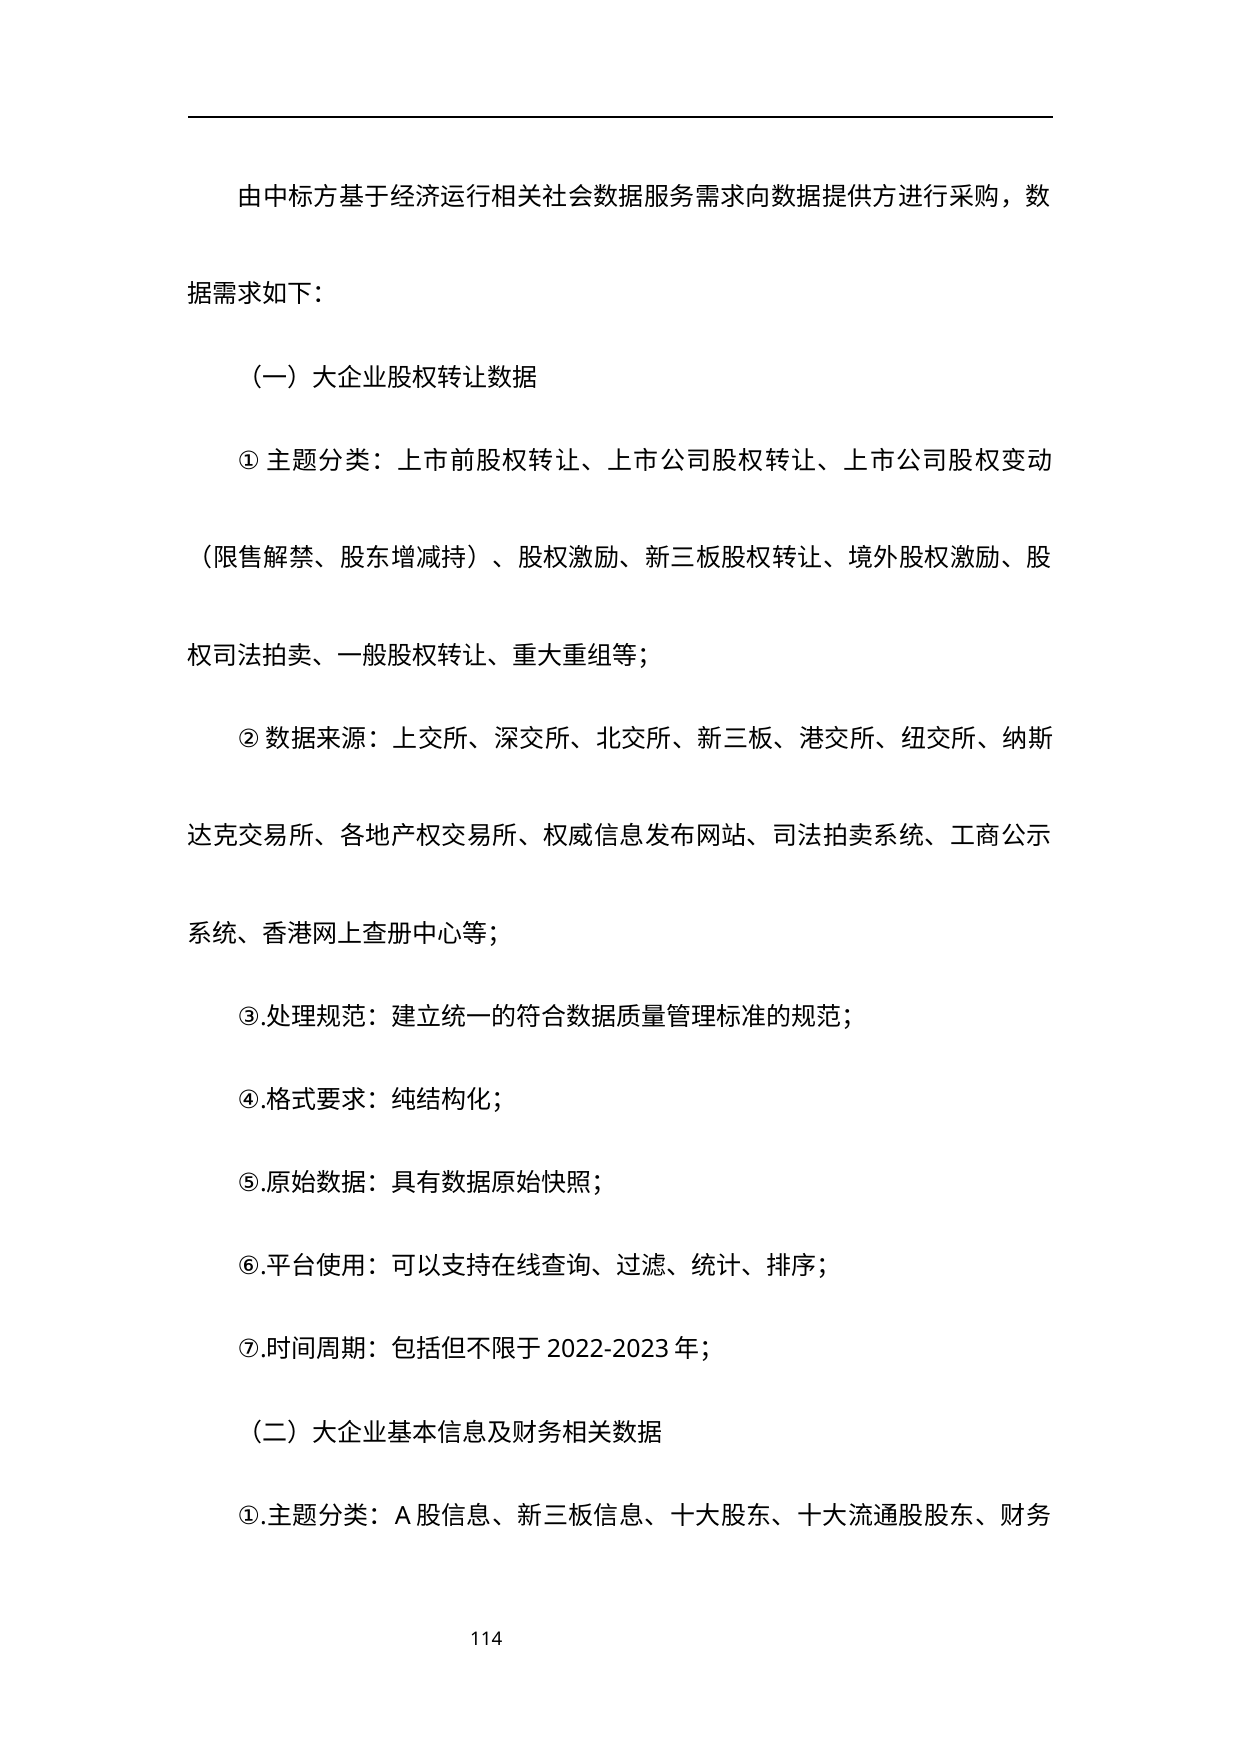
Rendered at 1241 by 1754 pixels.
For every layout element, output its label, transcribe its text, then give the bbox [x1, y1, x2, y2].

text ④.格式要求：纯结构化； [187, 1065, 1053, 1130]
text ⑤.原始数据：具有数据原始快照； [187, 1148, 1053, 1213]
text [187, 1481, 1053, 1546]
text （二）大企业基本信息及财务相关数据 [187, 1398, 1053, 1463]
text ⑥.平台使用：可以支持在线查询、过滤、统计、排序； [187, 1231, 1053, 1296]
text ③.处理规范：建立统一的符合数据质量管理标准的规范； [187, 982, 1053, 1047]
text ②数据来源：上交所、深交所、北交所、新三板、港交所、纽交所、纳斯达克交易所、各地产权交易所、权威信息发布网站、司法拍卖系统、工商公示系统、香港网上查册中心等； [187, 704, 1053, 964]
text 由中标方基于经济运行相关社会数据服务需求向数据提供方进行采购，数据需求如下： [187, 162, 1053, 324]
text ⑦.时间周期：包括但不限于2022-2023年； [187, 1314, 1053, 1379]
text （一）大企业股权转让数据 [187, 343, 1053, 408]
text ①主题分类：上市前股权转让、上市公司股权转让、上市公司股权变动（限售解禁、股东增减持）、股权激励、新三板股权转让、境外股权激励、股权司法拍卖、一般股权转让、重大重组等； [187, 426, 1053, 686]
